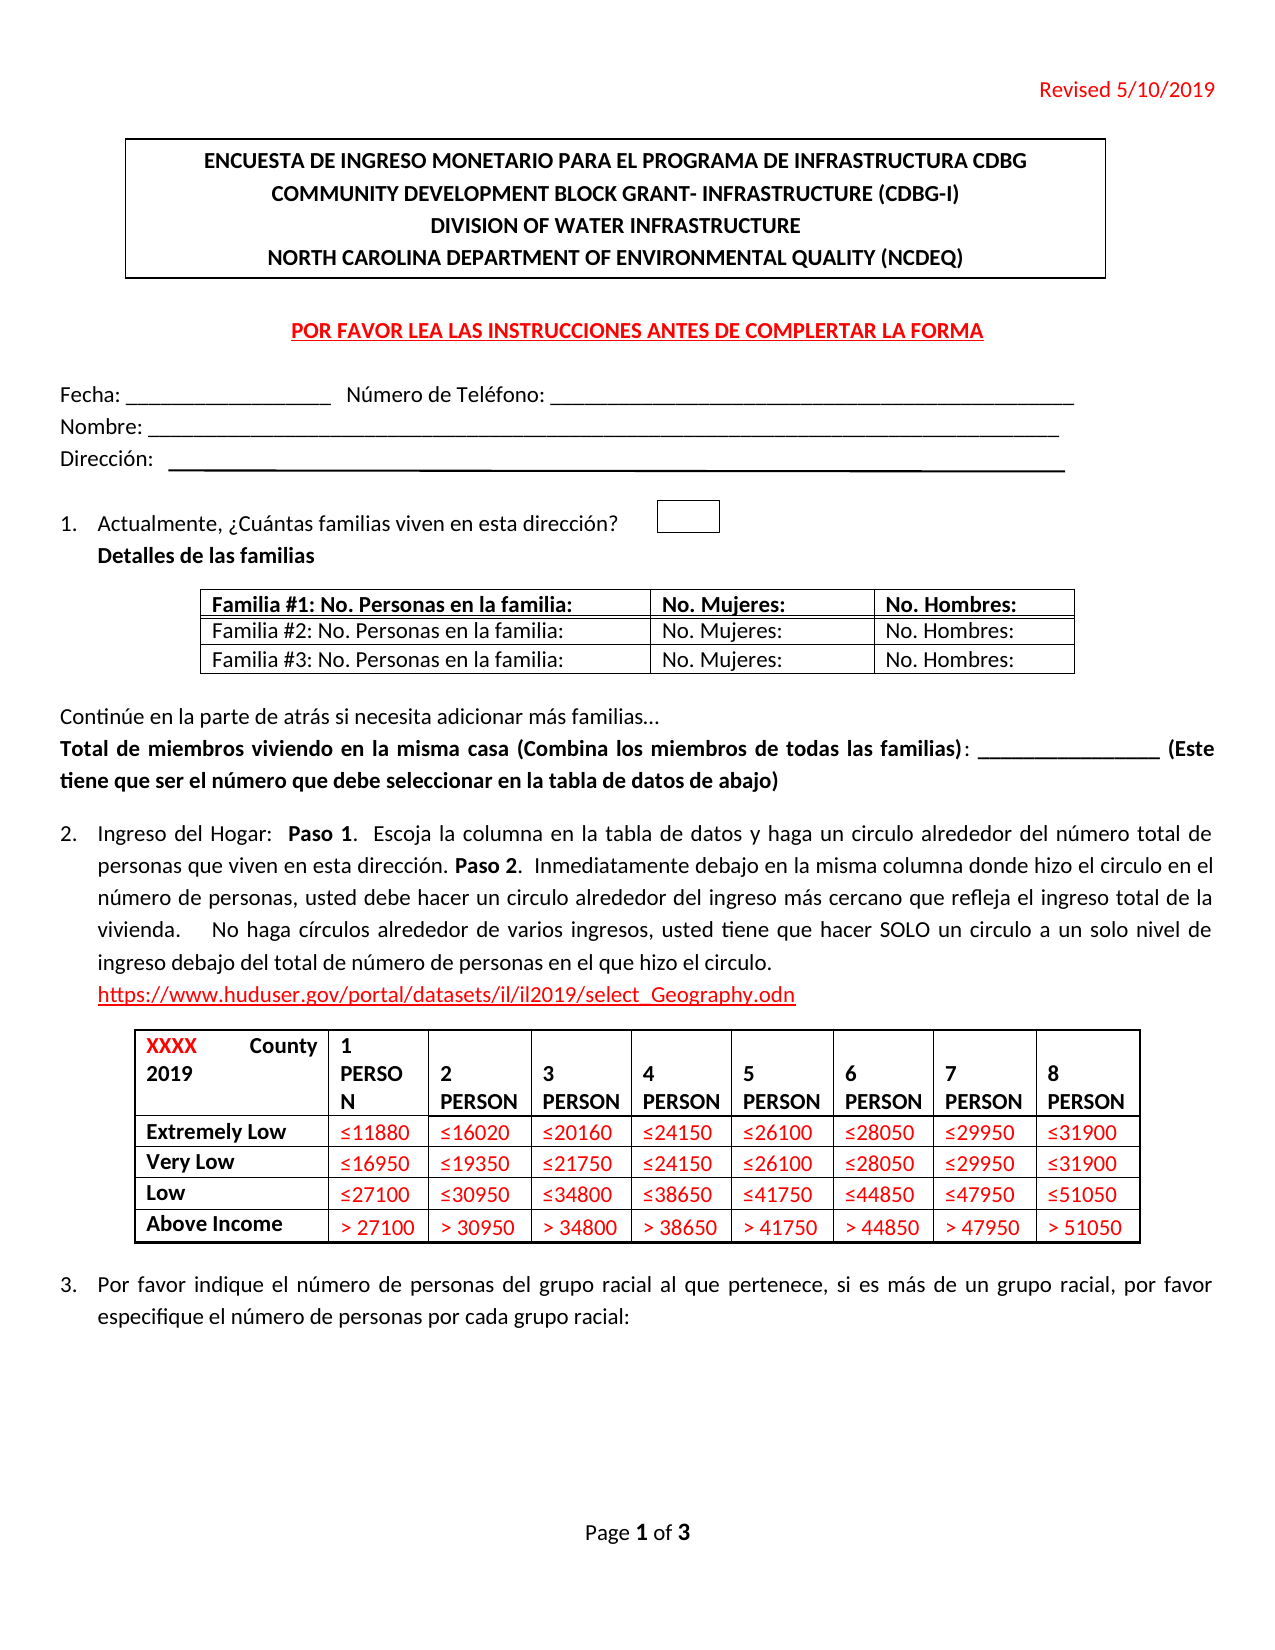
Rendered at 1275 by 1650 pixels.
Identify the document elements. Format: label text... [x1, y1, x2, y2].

table_cell No. Hombres: [875, 645, 1074, 673]
table_cell ≤26100 [732, 1147, 833, 1177]
table_cell ≤19350 [429, 1147, 531, 1177]
text Total de miembros viviendo en la misma casa (Combina los miembros de todas las familias): ________________ (Este tiene que ser el número que debe seleccionar en la tabla de datos de abajo) [60, 734, 1215, 794]
table_cell ≤47950 [934, 1178, 1036, 1208]
table_cell > 41750 [732, 1210, 833, 1241]
table_cell ≤16020 [429, 1117, 531, 1146]
table_cell > 44850 [834, 1210, 933, 1241]
table_header No. Hombres: [875, 616, 1074, 644]
table_cell ≤20160 [532, 1117, 631, 1146]
table_cell ≤30950 [429, 1178, 531, 1208]
text Detalles de las familias [97, 541, 1215, 569]
text POR FAVOR LEA LAS INSTRUCCIONES ANTES DE COMPLERTAR LA FORMA [60, 316, 1215, 344]
table_cell ≤51050 [1037, 1178, 1139, 1208]
table_cell ≤11880 [329, 1116, 428, 1146]
list Por favor indique el número de personas del grupo racial al que pertenece, si es más de un grupo racial, por favor especifique el número de personas por cada grupo racial: [60, 1270, 1215, 1330]
table_header No. Mujeres: [651, 616, 874, 644]
table_cell > 38650 [632, 1210, 731, 1241]
table_cell Low [136, 1178, 328, 1208]
table_header 7 PERSON [934, 1031, 1036, 1115]
text Fecha: __________________ Número de Teléfono: ______________________________________________ [60, 380, 1215, 408]
table_cell > 30950 [429, 1210, 531, 1241]
table_cell ≤21750 [532, 1147, 631, 1177]
table_cell ≤16950 [329, 1147, 428, 1177]
table_cell ≤34800 [532, 1178, 631, 1208]
table_header No. Hombres: [875, 590, 1074, 615]
table_cell ≤24150 [632, 1147, 731, 1177]
table_cell ≤28050 [834, 1147, 933, 1177]
text Nombre: ________________________________________________________________________________ [60, 412, 1215, 440]
table_cell > 27100 [329, 1210, 428, 1241]
table_cell ≤27100 [329, 1178, 428, 1208]
table_cell ≤28050 [834, 1117, 933, 1146]
table_cell ≤38650 [632, 1178, 731, 1208]
table_cell No. Mujeres: [651, 645, 874, 673]
text Continúe en la parte de atrás si necesita adicionar más familias… [60, 702, 1215, 730]
table_cell ≤29950 [934, 1117, 1036, 1146]
table_cell > 34800 [532, 1210, 631, 1241]
table_cell > 51050 [1037, 1210, 1139, 1241]
text Dirección: [60, 444, 1215, 473]
table_header XXXX County 2019 [136, 1031, 328, 1115]
table_header Familia #1: No. Personas en la familia: [201, 590, 650, 615]
table_cell ≤24150 [632, 1117, 731, 1146]
table_header 5 PERSON [732, 1031, 833, 1115]
table_cell ≤44850 [834, 1178, 933, 1208]
table_header 8 PERSON [1037, 1031, 1139, 1115]
table_header 2 PERSON [429, 1031, 531, 1115]
table_header Familia #2: No. Personas en la familia: [201, 616, 650, 644]
table_header 4 PERSON [632, 1031, 731, 1115]
table_cell ≤31900 [1037, 1147, 1139, 1177]
table_header 1 PERSON [329, 1031, 428, 1115]
table_cell ≤41750 [732, 1178, 833, 1208]
table_cell Familia #3: No. Personas en la familia: [201, 645, 650, 673]
table_cell Above Income [136, 1210, 328, 1241]
table_cell ≤29950 [934, 1147, 1036, 1177]
table_cell > 47950 [934, 1210, 1036, 1241]
list https://www.huduser.gov/portal/datasets/il/il2019/select_Geography.odn [97, 980, 1215, 1008]
list Ingreso del Hogar: Paso 1. Escoja la columna en la tabla de datos y haga un circulo alrededor del número total de personas que viven en esta dirección. Paso 2. Inmediatamente debajo en la misma columna donde hizo el circulo en el número de personas, usted debe hacer un circulo alrededor del ingreso más cercano que refleja el ingreso total de la vivienda. No haga círculos alrededor de varios ingresos, usted tiene que hacer SOLO un circulo a un solo nivel de ingreso debajo del total de número de personas en el que hizo el circulo. [60, 819, 1215, 976]
table_cell ≤31900 [1037, 1117, 1139, 1146]
table_header 3 PERSON [532, 1031, 631, 1115]
table_header 6 PERSON [834, 1031, 933, 1115]
list Actualmente, ¿Cuántas familias viven en esta dirección? [60, 509, 1215, 537]
table_cell Very Low [136, 1147, 328, 1177]
table_header No. Mujeres: [651, 590, 874, 615]
table_cell ≤26100 [732, 1117, 833, 1146]
table_cell Extremely Low [136, 1116, 328, 1146]
